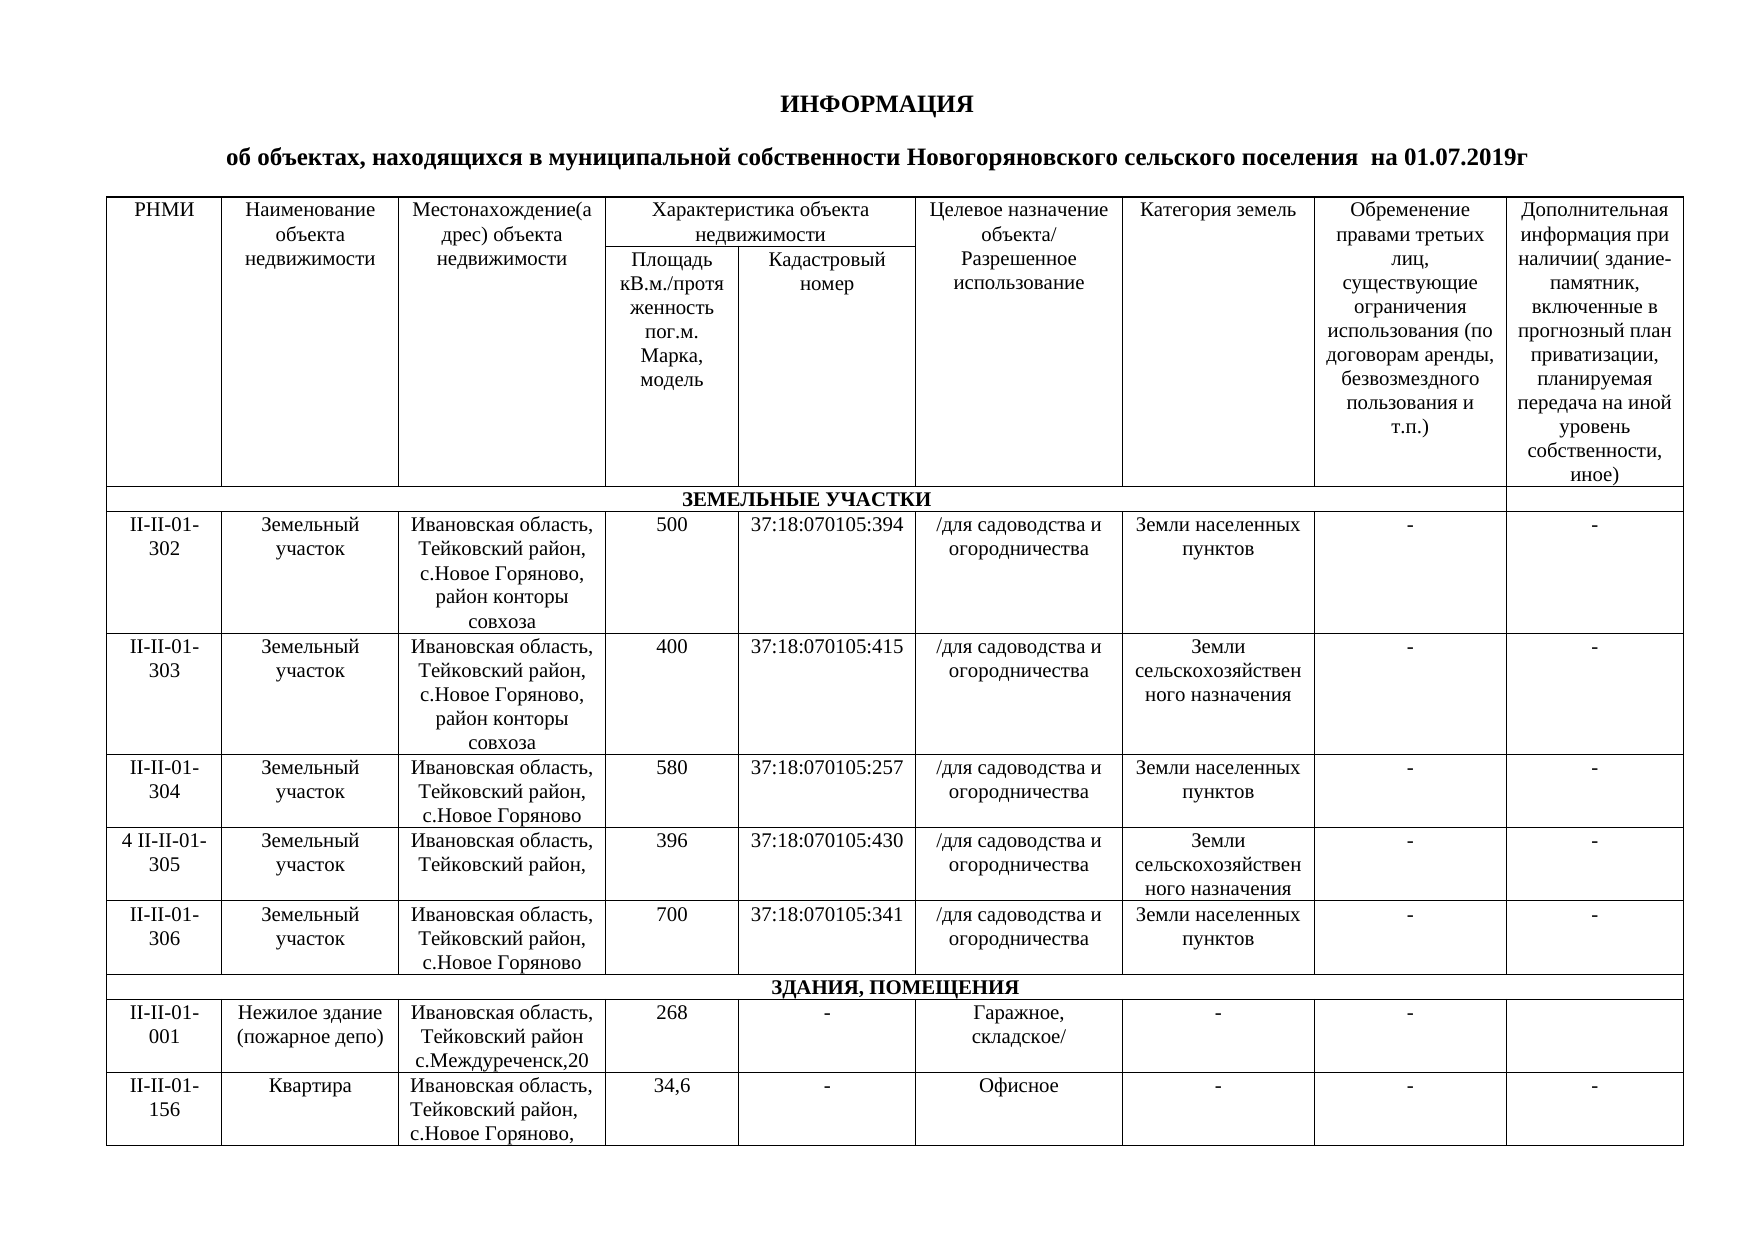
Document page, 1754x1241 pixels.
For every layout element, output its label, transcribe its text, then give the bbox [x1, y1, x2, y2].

table_cell II-II-01-303 [107, 634, 221, 754]
table_cell Земельный участок [222, 901, 398, 974]
table_header РНМИ [107, 198, 221, 486]
table_cell II-II-01-304 [107, 755, 221, 827]
table_header Обременение правами третьих лиц, существующие ограничения использования (по договорам аренды, безвозмездного пользования и т.п.) [1315, 198, 1506, 486]
table_cell II-II-01-001 [107, 1000, 221, 1072]
table_cell Квартира [222, 1073, 398, 1145]
table_cell Кадастровый номер [739, 247, 915, 486]
table_cell Земли сельскохозяйственного назначения [1123, 828, 1314, 900]
table_cell - [1315, 512, 1506, 633]
table_cell [1507, 487, 1683, 511]
table_cell - [1315, 1073, 1506, 1145]
table_cell Ивановская область, Тейковский район с.Междуреченск,20 [399, 1000, 605, 1072]
table_cell Земельный участок [222, 755, 398, 827]
table_header Наименование объекта недвижимости [222, 198, 398, 486]
table_cell /для садоводства и огородничества [916, 828, 1122, 900]
table_cell 37:18:070105:257 [739, 755, 915, 827]
table_cell [1507, 1000, 1683, 1072]
table_cell - [1507, 1073, 1683, 1145]
table_cell - [1123, 1000, 1314, 1072]
table_cell 700 [606, 901, 738, 974]
table_cell 37:18:070105:415 [739, 634, 915, 754]
table_cell - [1315, 755, 1506, 827]
table_cell /для садоводства и огородничества [916, 634, 1122, 754]
table_cell 37:18:070105:394 [739, 512, 915, 633]
table_cell Земельный участок [222, 512, 398, 633]
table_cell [399, 1073, 605, 1145]
table_cell 500 [606, 512, 738, 633]
table_cell Ивановская область, Тейковский район, с.Новое Горяново [399, 755, 605, 827]
table_cell 400 [606, 634, 738, 754]
table_cell ЗДАНИЯ, ПОМЕЩЕНИЯ [107, 975, 1683, 999]
table_cell Офисное [916, 1073, 1122, 1145]
table_cell 4 II-II-01-305 [107, 828, 221, 900]
table_cell II-II-01-156 [107, 1073, 221, 1145]
table_cell - [1123, 1073, 1314, 1145]
table_cell - [1507, 901, 1683, 974]
table_header Характеристика объекта недвижимости [606, 198, 915, 246]
table_cell 580 [606, 755, 738, 827]
table_header Целевое назначение объекта/ Разрешенное использование [916, 198, 1122, 486]
table_cell Земельный участок [222, 634, 398, 754]
table_cell /для садоводства и огородничества [916, 901, 1122, 974]
table_cell - [1507, 828, 1683, 900]
table_cell 37:18:070105:341 [739, 901, 915, 974]
table_cell 396 [606, 828, 738, 900]
table_cell Гаражное, складское/ [916, 1000, 1122, 1072]
table_cell Ивановская область, Тейковский район, [399, 828, 605, 900]
table_cell Нежилое здание (пожарное депо) [222, 1000, 398, 1072]
table_cell - [1315, 634, 1506, 754]
table_cell - [739, 1073, 915, 1145]
table_cell - [1507, 755, 1683, 827]
table_cell - [1507, 634, 1683, 754]
table_cell /для садоводства и огородничества [916, 512, 1122, 633]
table_cell - [1507, 512, 1683, 633]
table_cell II-II-01-306 [107, 901, 221, 974]
table_header Категория земель [1123, 198, 1314, 486]
table_cell Земли населенных пунктов [1123, 755, 1314, 827]
table_cell - [1315, 828, 1506, 900]
table_cell 37:18:070105:430 [739, 828, 915, 900]
table_cell Ивановская область, Тейковский район, с.Новое Горяново [399, 901, 605, 974]
table_header Местонахождение(адрес) объекта недвижимости [399, 198, 605, 486]
table_cell Земли сельскохозяйственного назначения [1123, 634, 1314, 754]
table_cell Земли населенных пунктов [1123, 901, 1314, 974]
text об объектах, находящихся в муниципальной собственности Новогоряновского сельского поселения на 01.07.2019г [118, 142, 1636, 171]
table_header Дополнительная информация при наличии( здание-памятник, включенные в прогнозный план приватизации, планируемая передача на иной уровень собственности, иное) [1507, 198, 1683, 486]
table_cell - [1315, 1000, 1506, 1072]
table_cell - [1315, 901, 1506, 974]
table_cell - [739, 1000, 915, 1072]
table_cell Ивановская область, Тейковский район, с.Новое Горяново, район конторы совхоза [399, 512, 605, 633]
table_cell 268 [606, 1000, 738, 1072]
text ИНФОРМАЦИЯ [118, 89, 1636, 117]
table_cell Ивановская область, Тейковский район, с.Новое Горяново, район конторы совхоза [399, 634, 605, 754]
table_cell Земельный участок [222, 828, 398, 900]
table_cell /для садоводства и огородничества [916, 755, 1122, 827]
table_cell Площадь кВ.м./протяженность пог.м. Марка, модель [606, 247, 738, 486]
table_cell Земли населенных пунктов [1123, 512, 1314, 633]
table_cell II-II-01-302 [107, 512, 221, 633]
table_cell 34,6 [606, 1073, 738, 1145]
table_cell ЗЕМЕЛЬНЫЕ УЧАСТКИ [107, 487, 1506, 511]
